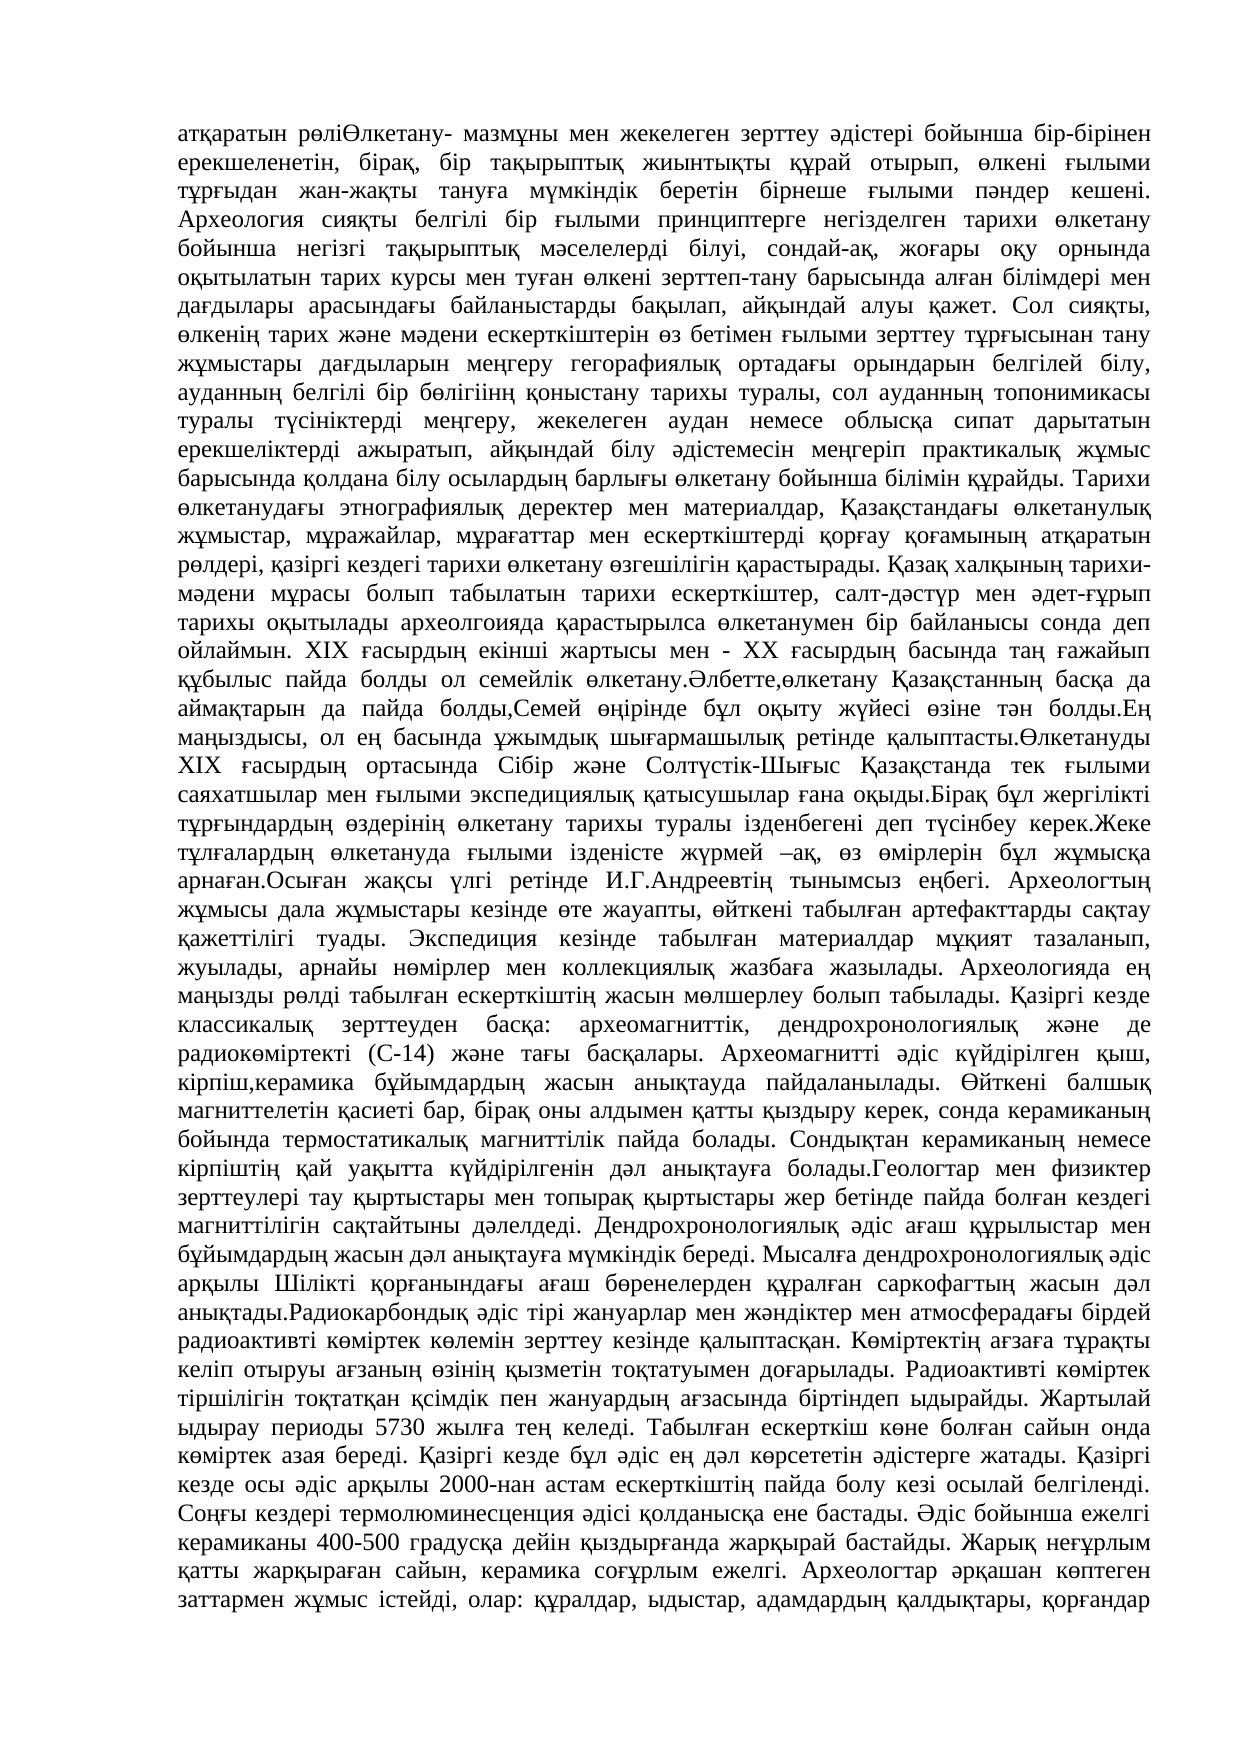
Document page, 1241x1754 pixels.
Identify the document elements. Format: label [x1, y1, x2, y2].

text [177, 118, 1152, 1613]
